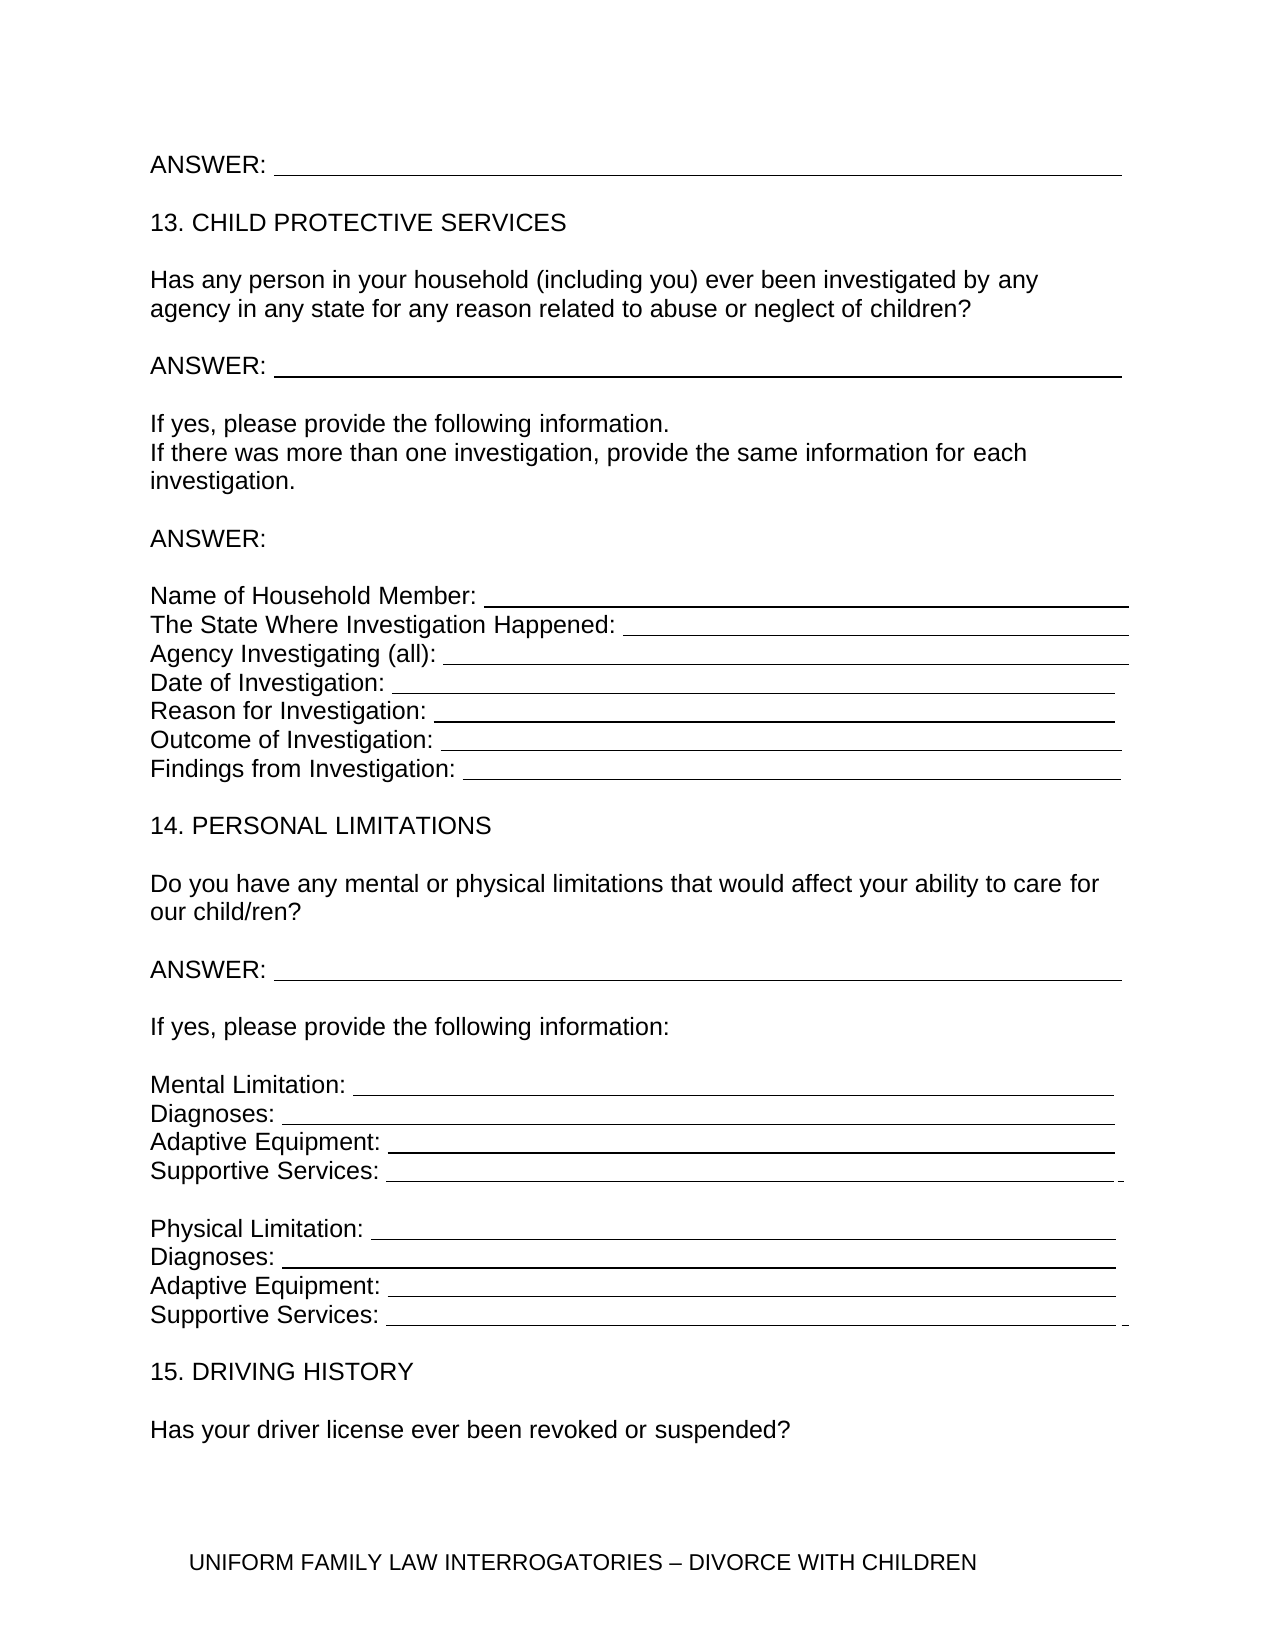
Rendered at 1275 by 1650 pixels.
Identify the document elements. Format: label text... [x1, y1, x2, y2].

text Name of Household Member: The State Where Investigation Happened: Agency Investigating (all): Date of Investigation: Reason for Investigation: Outcome of Investigation: Findings from Investigation: [150, 581, 1124, 782]
text ANSWER: [150, 955, 1124, 984]
text If yes, please provide the following information: [150, 1012, 1135, 1041]
text If yes, please provide the following information. [150, 409, 1124, 437]
text Physical Limitation: Diagnoses: Adaptive Equipment: Supportive Services: [150, 1214, 1125, 1329]
text Do you have any mental or physical limitations that would affect your ability to care for our child/ren? [150, 869, 1124, 926]
list CHILD PROTECTIVE SERVICES [150, 207, 1124, 236]
text Has any person in your household (including you) ever been investigated by any agency in any state for any reason related to abuse or neglect of children? [150, 265, 1113, 322]
text ANSWER: [150, 524, 1124, 552]
text Mental Limitation: Diagnoses: Adaptive Equipment: Supportive Services: [150, 1070, 1125, 1185]
text ANSWER: [150, 150, 1124, 179]
text ANSWER: [150, 351, 1124, 380]
text Has your driver license ever been revoked or suspended? [150, 1415, 1124, 1444]
text If there was more than one investigation, provide the same information for each investigation. [150, 437, 1124, 495]
list DRIVING HISTORY [150, 1357, 1135, 1386]
list PERSONAL LIMITATIONS [150, 811, 1124, 840]
